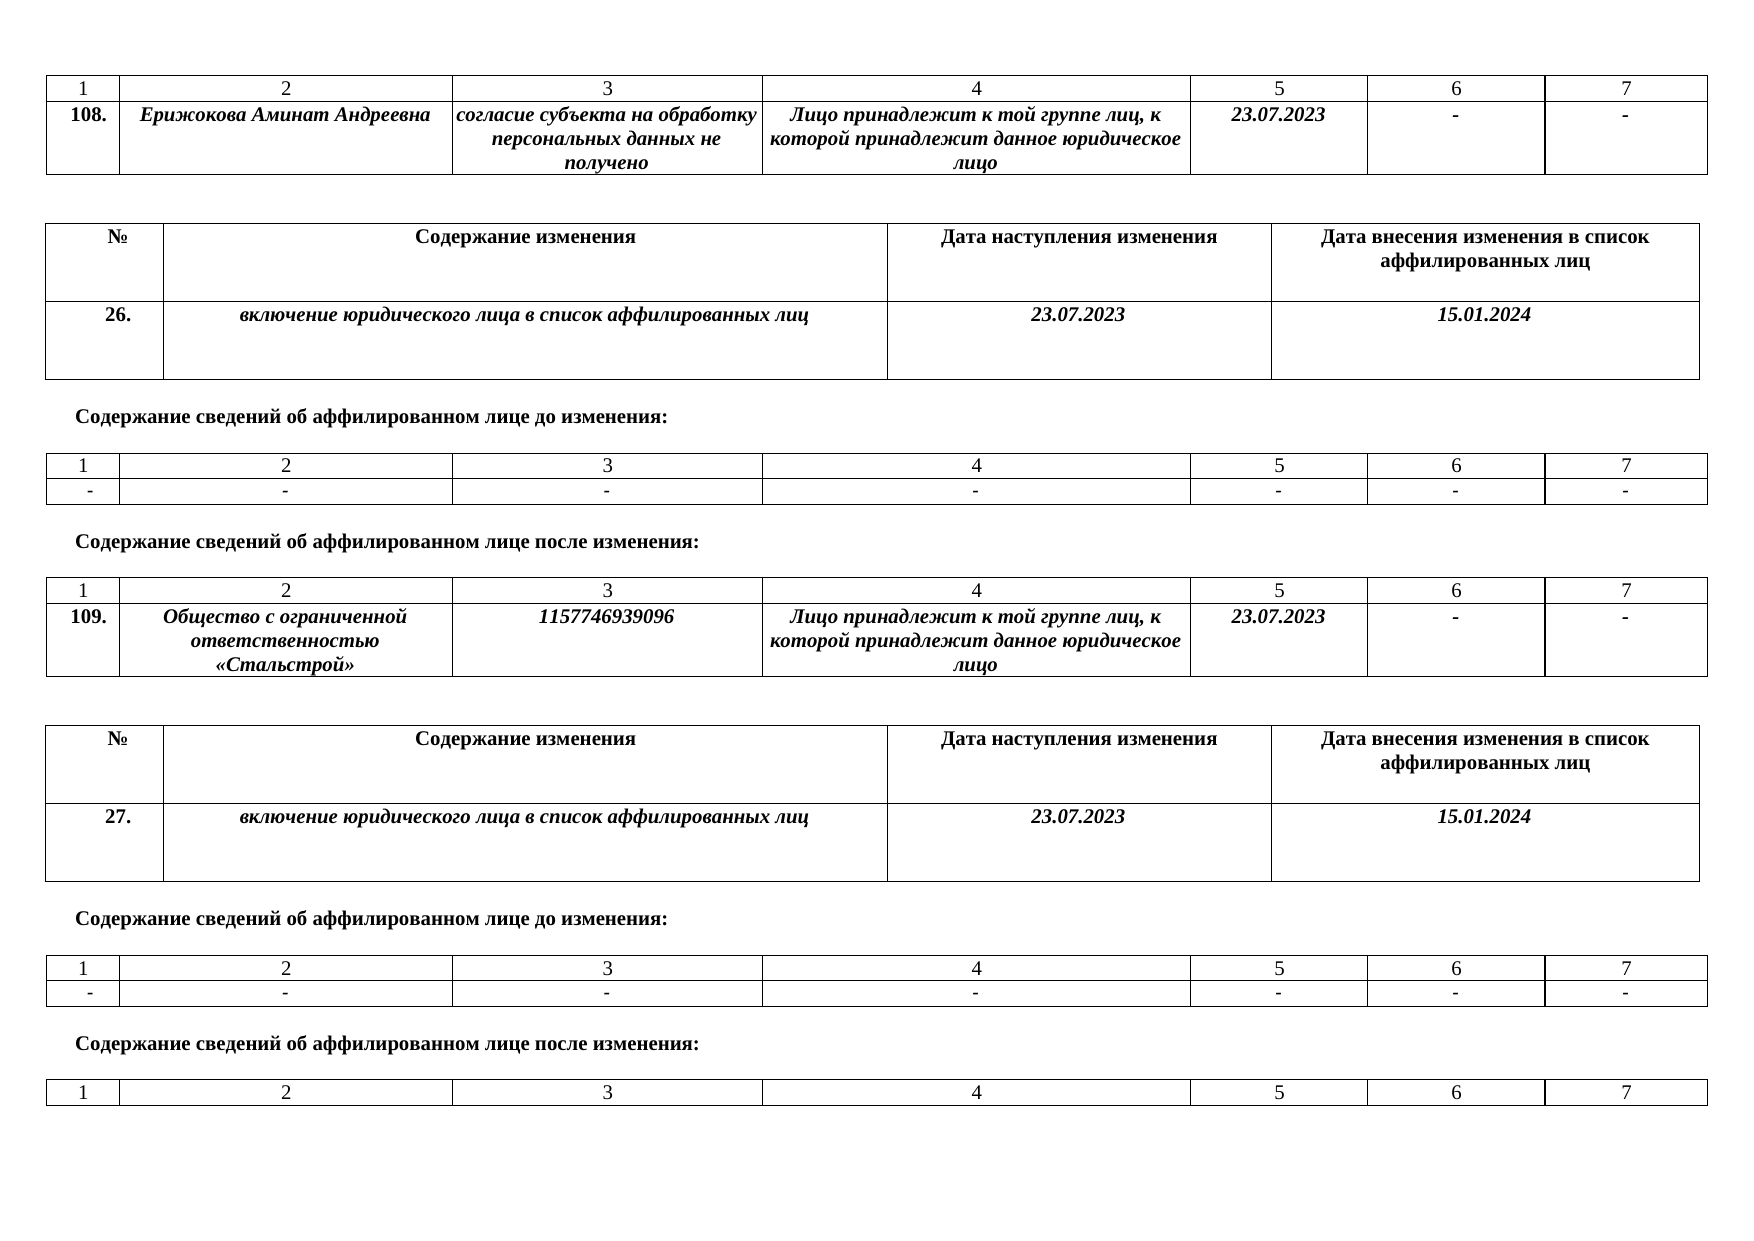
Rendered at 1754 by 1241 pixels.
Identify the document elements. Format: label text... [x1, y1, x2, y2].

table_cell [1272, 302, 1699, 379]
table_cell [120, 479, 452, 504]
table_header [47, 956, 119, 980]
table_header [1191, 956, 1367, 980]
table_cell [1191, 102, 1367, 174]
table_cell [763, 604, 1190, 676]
text Содержание сведений об аффилированном лице после изменения: [75, 1031, 1679, 1055]
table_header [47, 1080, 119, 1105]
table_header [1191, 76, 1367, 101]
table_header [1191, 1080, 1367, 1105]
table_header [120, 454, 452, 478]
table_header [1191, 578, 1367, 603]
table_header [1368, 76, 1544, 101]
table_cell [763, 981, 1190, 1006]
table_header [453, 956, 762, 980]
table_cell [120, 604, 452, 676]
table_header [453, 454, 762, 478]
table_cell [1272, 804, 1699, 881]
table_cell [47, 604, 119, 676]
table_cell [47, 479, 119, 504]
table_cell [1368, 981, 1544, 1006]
text Содержание сведений об аффилированном лице после изменения: [75, 529, 1679, 553]
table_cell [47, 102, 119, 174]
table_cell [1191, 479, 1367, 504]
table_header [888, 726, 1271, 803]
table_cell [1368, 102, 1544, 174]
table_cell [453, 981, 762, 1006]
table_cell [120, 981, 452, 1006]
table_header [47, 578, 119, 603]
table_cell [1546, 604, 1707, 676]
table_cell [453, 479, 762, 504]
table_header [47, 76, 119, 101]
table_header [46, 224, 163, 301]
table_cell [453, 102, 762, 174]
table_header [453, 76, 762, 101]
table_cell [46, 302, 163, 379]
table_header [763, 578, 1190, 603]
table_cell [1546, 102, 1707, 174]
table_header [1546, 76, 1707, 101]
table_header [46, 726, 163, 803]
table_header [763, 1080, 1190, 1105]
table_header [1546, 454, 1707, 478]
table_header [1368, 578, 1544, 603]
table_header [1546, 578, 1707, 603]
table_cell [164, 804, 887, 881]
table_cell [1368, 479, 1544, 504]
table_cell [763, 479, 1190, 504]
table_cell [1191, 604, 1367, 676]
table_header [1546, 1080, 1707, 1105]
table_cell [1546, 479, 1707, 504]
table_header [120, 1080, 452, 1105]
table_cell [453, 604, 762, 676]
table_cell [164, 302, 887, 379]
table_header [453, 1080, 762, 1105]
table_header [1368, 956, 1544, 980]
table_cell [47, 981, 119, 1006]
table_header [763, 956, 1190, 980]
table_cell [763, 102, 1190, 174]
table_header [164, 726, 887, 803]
text Содержание сведений об аффилированном лице до изменения: [75, 906, 1679, 930]
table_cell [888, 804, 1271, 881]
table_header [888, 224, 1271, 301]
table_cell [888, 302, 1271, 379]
text Содержание сведений об аффилированном лице до изменения: [75, 404, 1679, 428]
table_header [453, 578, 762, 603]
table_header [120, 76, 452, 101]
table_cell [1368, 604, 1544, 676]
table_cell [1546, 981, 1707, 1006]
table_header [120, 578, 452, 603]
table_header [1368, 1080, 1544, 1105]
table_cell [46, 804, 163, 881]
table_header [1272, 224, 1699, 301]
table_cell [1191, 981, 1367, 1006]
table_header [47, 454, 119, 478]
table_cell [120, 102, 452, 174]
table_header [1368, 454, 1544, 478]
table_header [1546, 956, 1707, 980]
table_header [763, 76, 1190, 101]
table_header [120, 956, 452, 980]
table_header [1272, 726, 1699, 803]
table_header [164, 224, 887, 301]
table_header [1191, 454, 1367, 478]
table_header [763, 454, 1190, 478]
